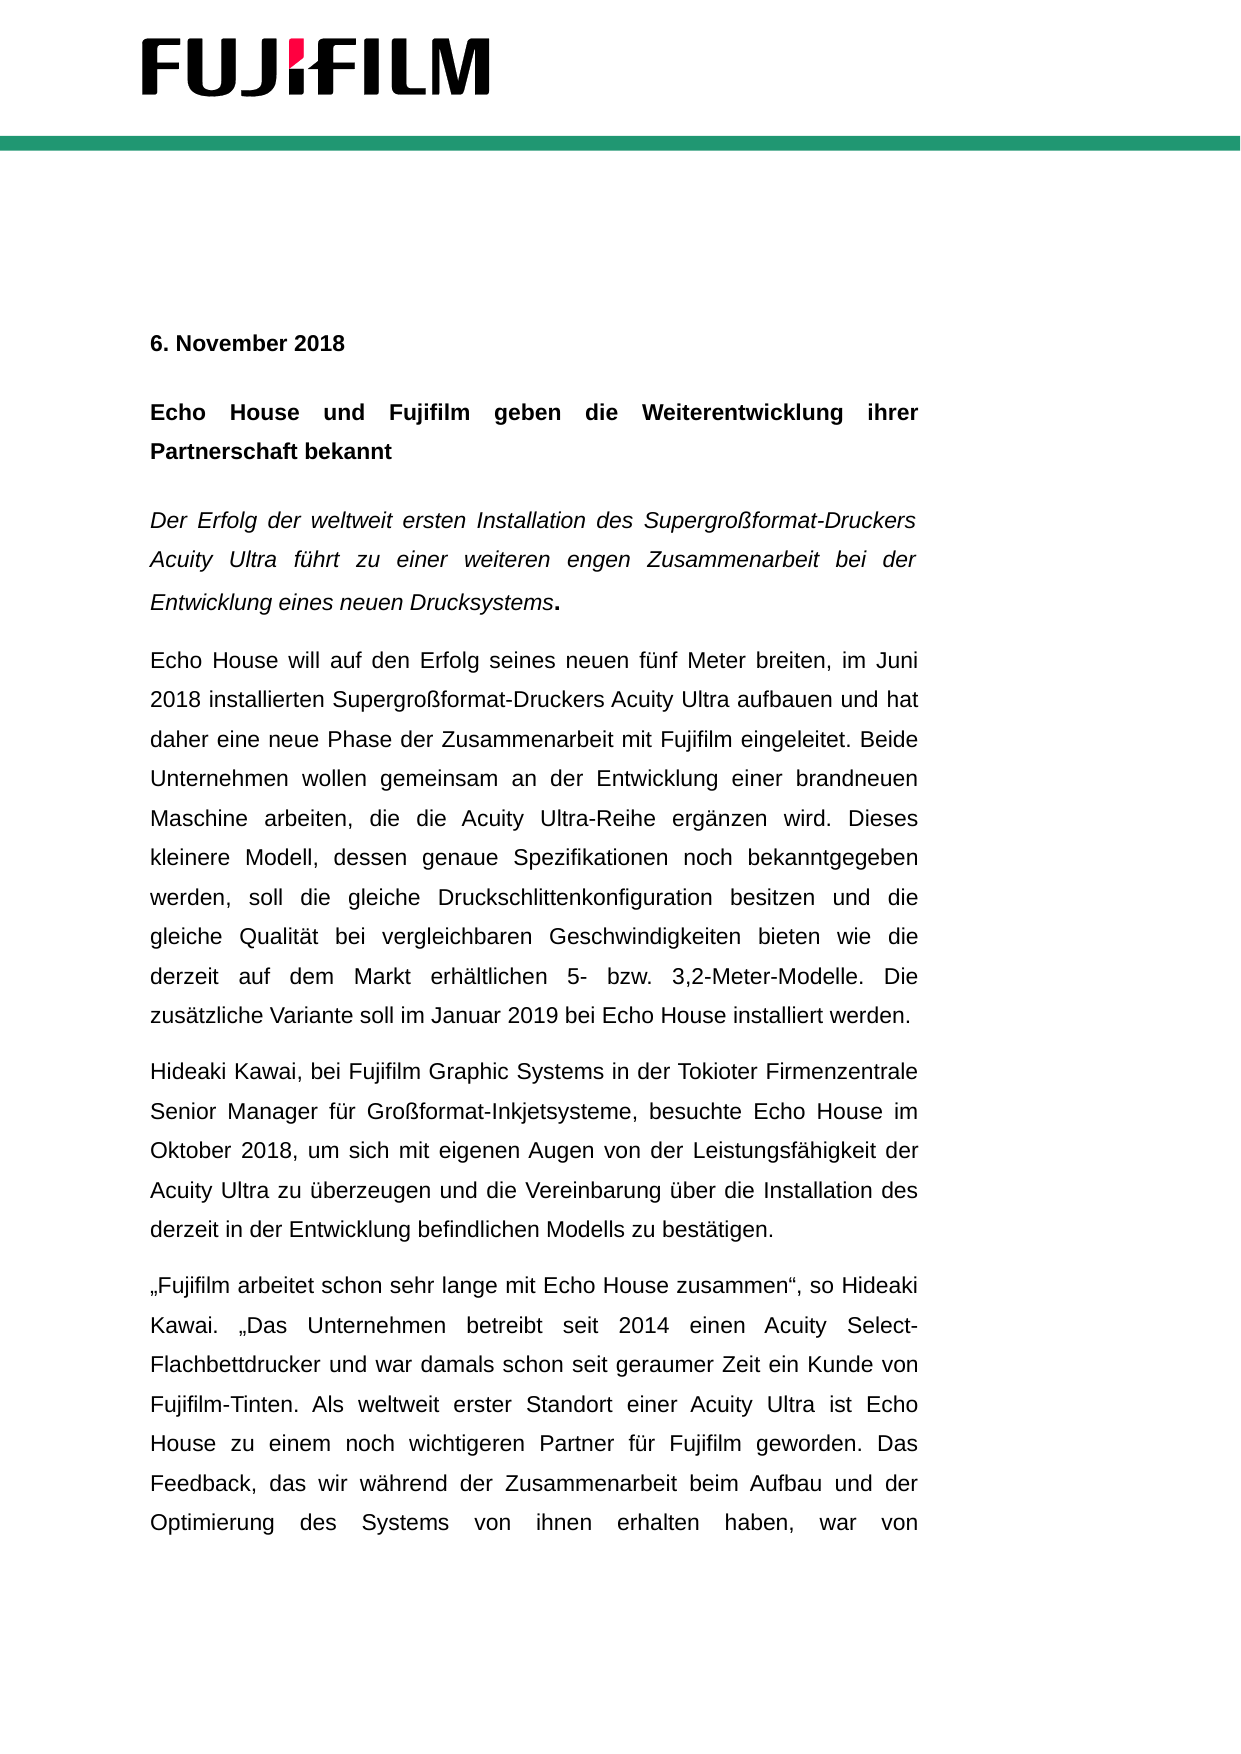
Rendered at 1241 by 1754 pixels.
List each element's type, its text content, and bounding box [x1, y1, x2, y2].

text 6. November 2018 [150, 330, 919, 356]
text Der Erfolg der weltweit ersten Installation des Supergroßformat-Druckers Acuity Ultra führt zu einer weiteren engen Zusammenarbeit bei der Entwicklung eines neuen Drucksystems. [150, 507, 919, 616]
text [150, 1272, 919, 1536]
text Hideaki Kawai, bei Fujifilm Graphic Systems in der Tokioter Firmenzentrale Senior Manager für Großformat-Inkjetsysteme, besuchte Echo House im Oktober 2018, um sich mit eigenen Augen von der Leistungsfähigkeit der Acuity Ultra zu überzeugen und die Vereinbarung über die Installation des derzeit in der Entwicklung befindlichen Modells zu bestätigen. [150, 1058, 919, 1242]
text Echo House will auf den Erfolg seines neuen fünf Meter breiten, im Juni 2018 installierten Supergroßformat-Druckers Acuity Ultra aufbauen und hat daher eine neue Phase der Zusammenarbeit mit Fujifilm eingeleitet. Beide Unternehmen wollen gemeinsam an der Entwicklung einer brandneuen Maschine arbeiten, die die Acuity Ultra-Reihe ergänzen wird. Dieses kleinere Modell, dessen genaue Spezifikationen noch bekanntgegeben werden, soll die gleiche Druckschlittenkonfiguration besitzen und die gleiche Qualität bei vergleichbaren Geschwindigkeiten bieten wie die derzeit auf dem Markt erhältlichen 5- bzw. 3,2-Meter-Modelle. Die zusätzliche Variante soll im Januar 2019 bei Echo House installiert werden. [150, 647, 919, 1028]
text Echo House und Fujifilm geben die Weiterentwicklung ihrer Partnerschaft bekannt [150, 399, 919, 464]
